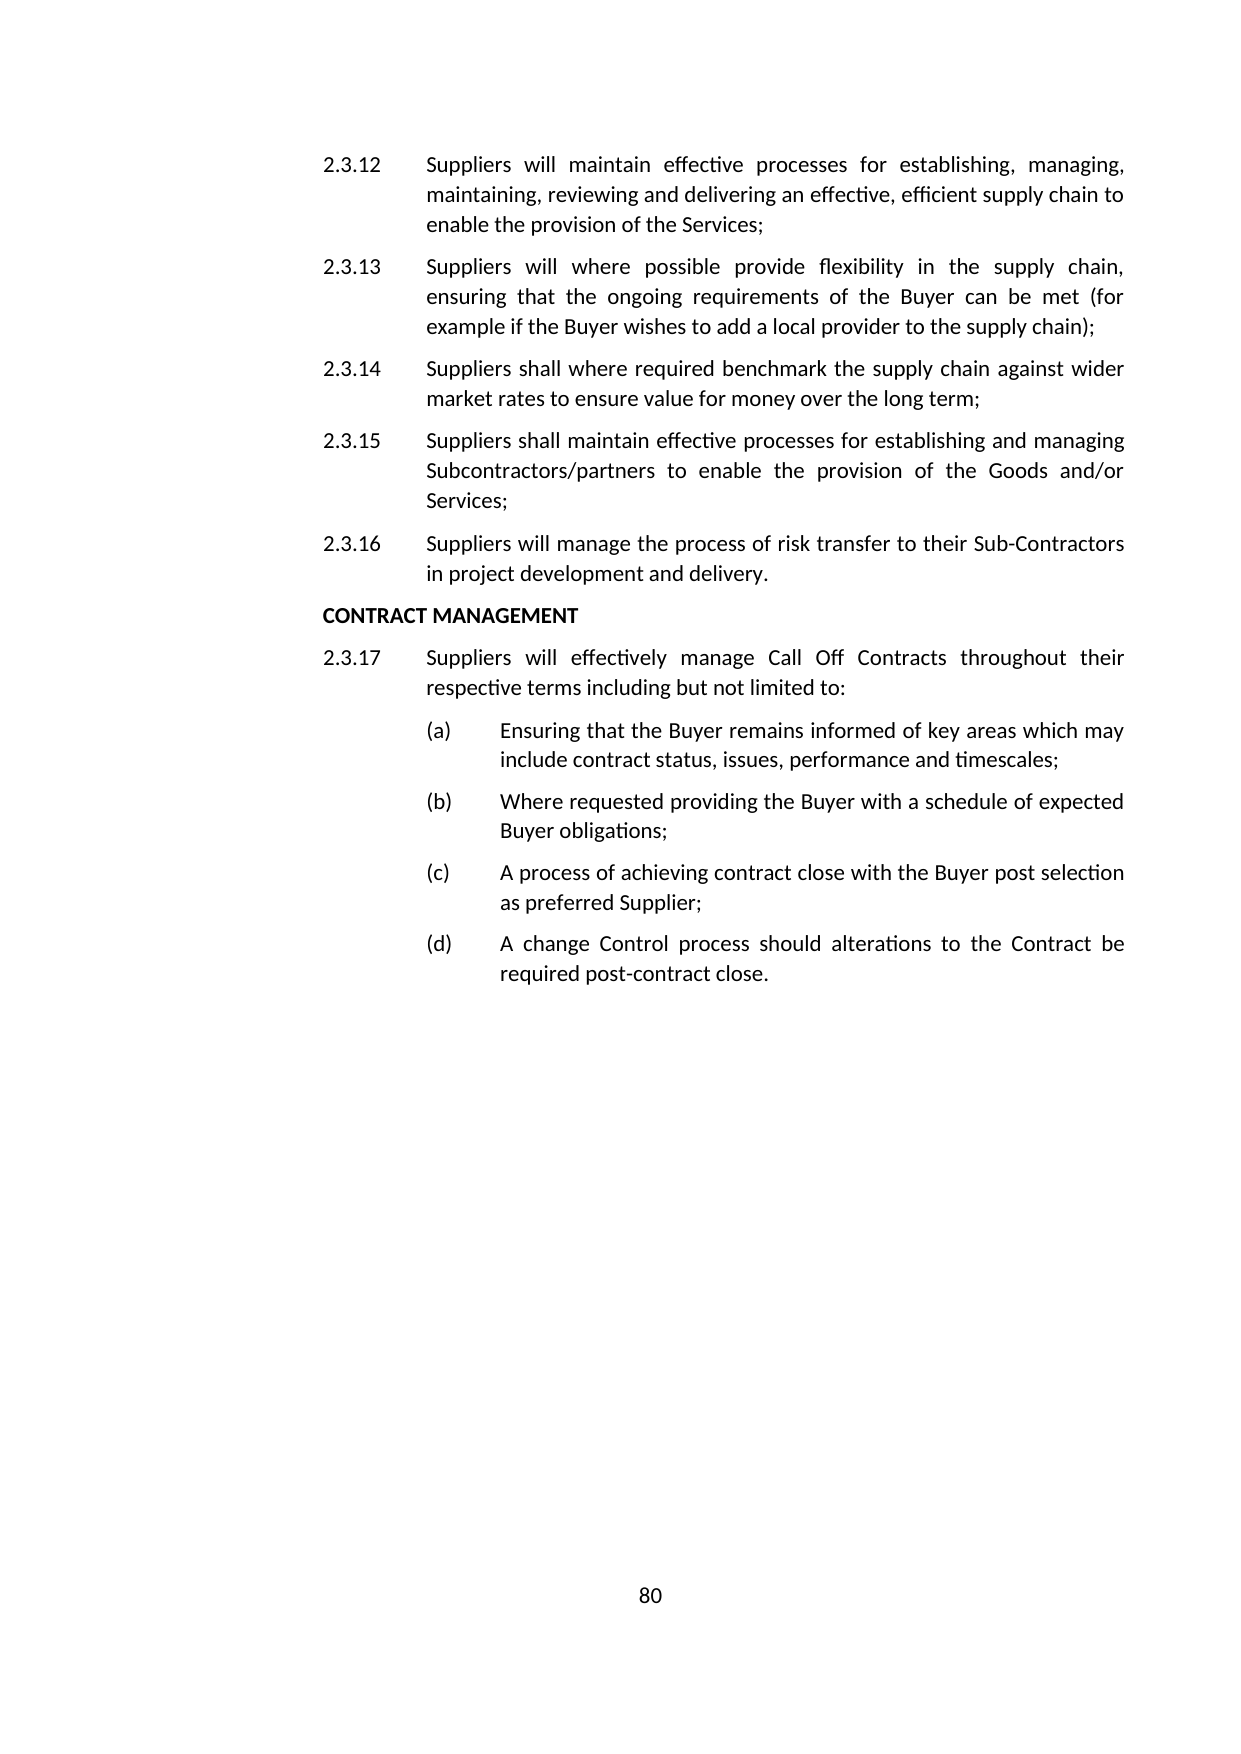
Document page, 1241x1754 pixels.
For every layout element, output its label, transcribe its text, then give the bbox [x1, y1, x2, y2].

list Suppliers will where possible provide flexibility in the supply chain, ensuring that the ongoing requirements of the Buyer can be met (for example if the Buyer wishes to add a local provider to the supply chain); [323, 252, 1126, 340]
list A process of achieving contract close with the Buyer post selection as preferred Supplier; [426, 858, 1126, 916]
text CONTRACT MANAGEMENT [323, 601, 1126, 629]
list Suppliers will effectively manage Call Off Contracts throughout their respective terms including but not limited to: [323, 643, 1126, 701]
list Ensuring that the Buyer remains informed of key areas which may include contract status, issues, performance and timescales; [426, 716, 1126, 773]
list Suppliers shall maintain effective processes for establishing and managing Subcontractors/partners to enable the provision of the Goods and/or Services; [323, 427, 1126, 514]
list Suppliers will maintain effective processes for establishing, managing, maintaining, reviewing and delivering an effective, efficient supply chain to enable the provision of the Services; [323, 150, 1126, 238]
list Suppliers will manage the process of risk transfer to their Sub-Contractors in project development and delivery. [323, 529, 1126, 587]
list A change Control process should alterations to the Contract be required post-contract close. [426, 929, 1126, 987]
list Suppliers shall where required benchmark the supply chain against wider market rates to ensure value for money over the long term; [323, 354, 1126, 412]
list Where requested providing the Buyer with a schedule of expected Buyer obligations; [426, 787, 1126, 844]
